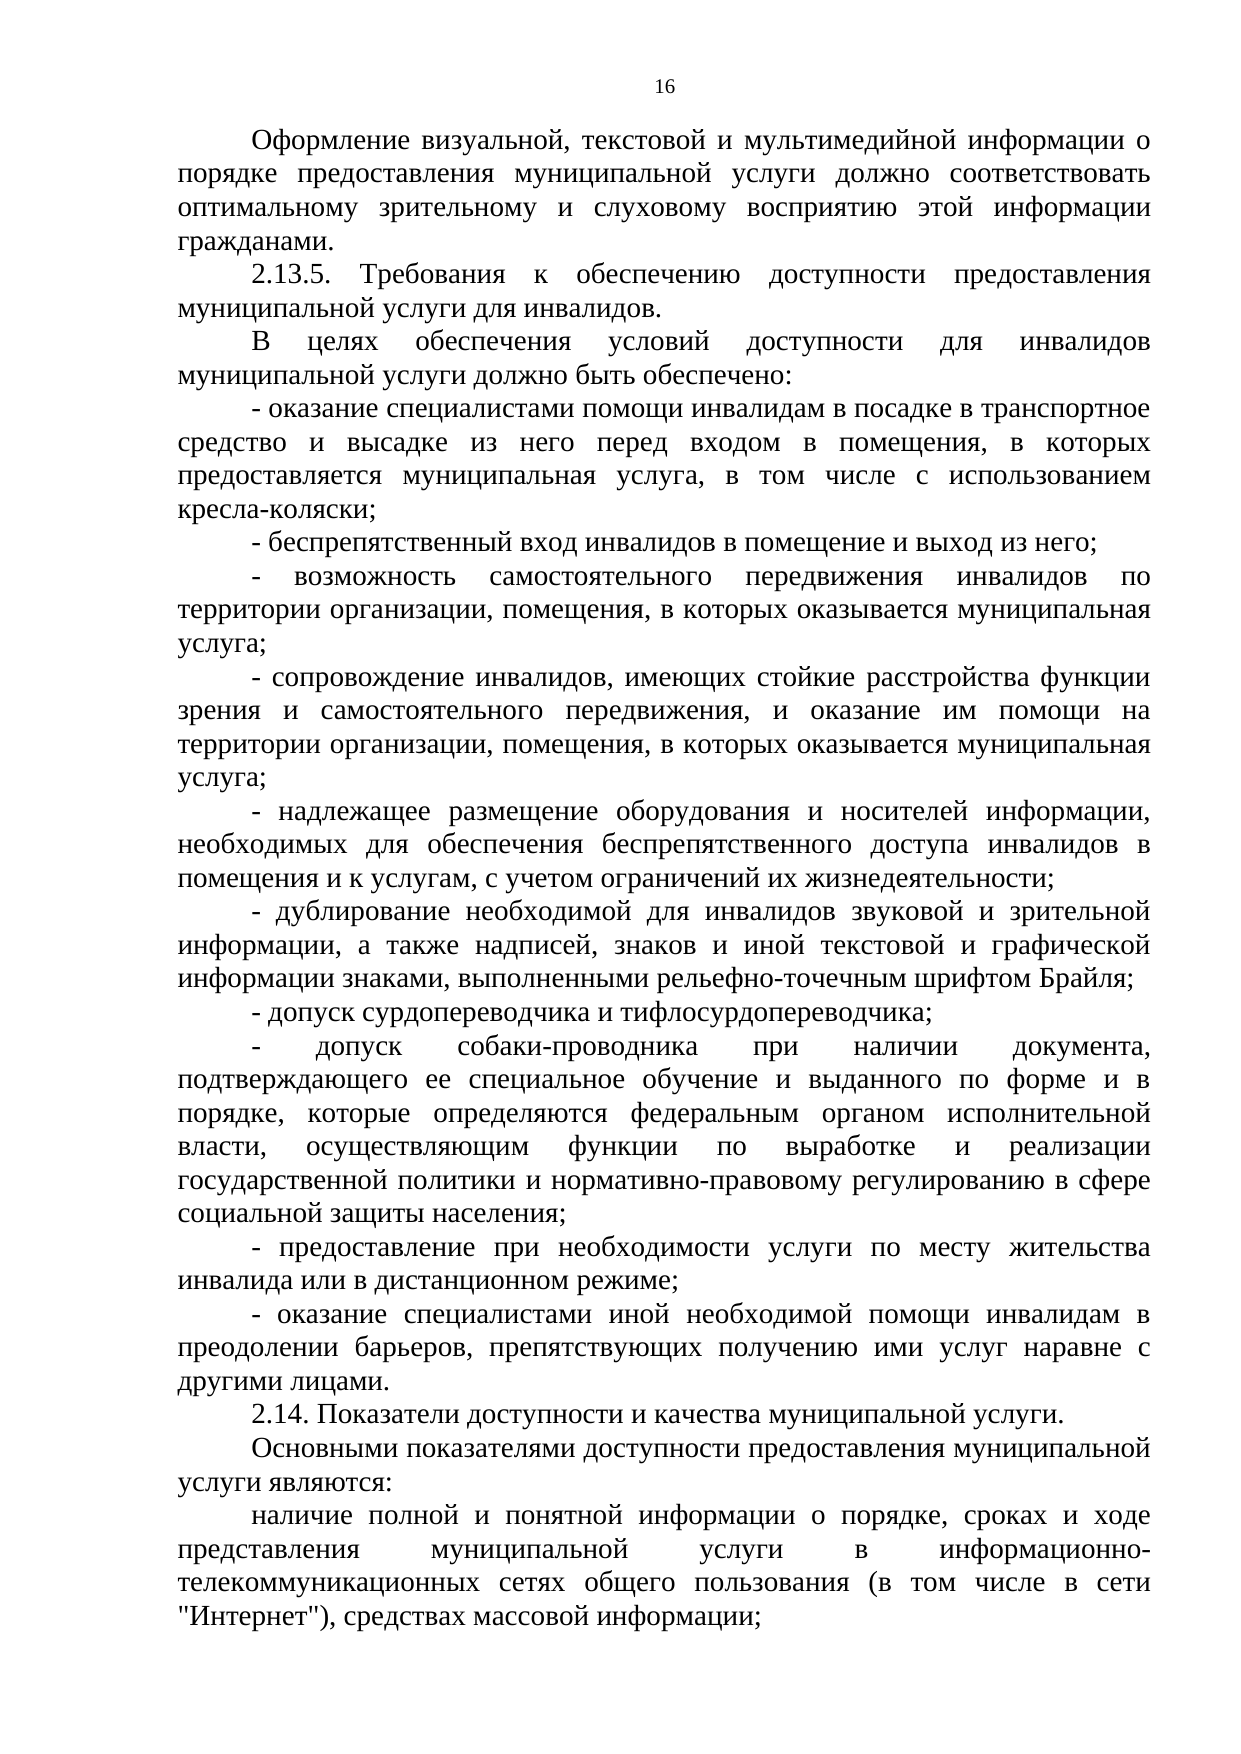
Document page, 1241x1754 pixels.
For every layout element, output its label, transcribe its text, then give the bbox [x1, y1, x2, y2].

text - предоставление при необходимости услуги по месту жительства инвалида или в дистанционном режиме; [177, 1229, 1152, 1296]
text - допуск сурдопереводчика и тифлосурдопереводчика; [177, 994, 1152, 1028]
text наличие полной и понятной информации о порядке, сроках и ходе представления муниципальной услуги в информационно-телекоммуникационных сетях общего пользования (в том числе в сети "Интернет"), средствах массовой информации; [177, 1497, 1152, 1631]
text - оказание специалистами помощи инвалидам в посадке в транспортное средство и высадке из него перед входом в помещения, в которых предоставляется муниципальная услуга, в том числе с использованием кресла-коляски; [177, 390, 1152, 524]
text - беспрепятственный вход инвалидов в помещение и выход из него; [177, 524, 1152, 558]
text Оформление визуальной, текстовой и мультимедийной информации о порядке предоставления муниципальной услуги должно соответствовать оптимальному зрительному и слуховому восприятию этой информации гражданами. [177, 122, 1152, 256]
text Основными показателями доступности предоставления муниципальной услуги являются: [177, 1430, 1152, 1497]
text В целях обеспечения условий доступности для инвалидов муниципальной услуги должно быть обеспечено: [177, 323, 1152, 390]
text - допуск собаки-проводника при наличии документа, подтверждающего ее специальное обучение и выданного по форме и в порядке, которые определяются федеральным органом исполнительной власти, осуществляющим функции по выработке и реализации государственной политики и нормативно-правовому регулированию в сфере социальной защиты населения; [177, 1028, 1152, 1229]
text - сопровождение инвалидов, имеющих стойкие расстройства функции зрения и самостоятельного передвижения, и оказание им помощи на территории организации, помещения, в которых оказывается муниципальная услуга; [177, 659, 1152, 793]
text 2.14. Показатели доступности и качества муниципальной услуги. [177, 1397, 1152, 1430]
text - дублирование необходимой для инвалидов звуковой и зрительной информации, а также надписей, знаков и иной текстовой и графической информации знаками, выполненными рельефно-точечным шрифтом Брайля; [177, 893, 1152, 994]
text - возможность самостоятельного передвижения инвалидов по территории организации, помещения, в которых оказывается муниципальная услуга; [177, 558, 1152, 659]
text - оказание специалистами иной необходимой помощи инвалидам в преодолении барьеров, препятствующих получению ими услуг наравне с другими лицами. [177, 1296, 1152, 1397]
text 2.13.5. Требования к обеспечению доступности предоставления муниципальной услуги для инвалидов. [177, 256, 1152, 323]
text - надлежащее размещение оборудования и носителей информации, необходимых для обеспечения беспрепятственного доступа инвалидов в помещения и к услугам, с учетом ограничений их жизнедеятельности; [177, 793, 1152, 893]
